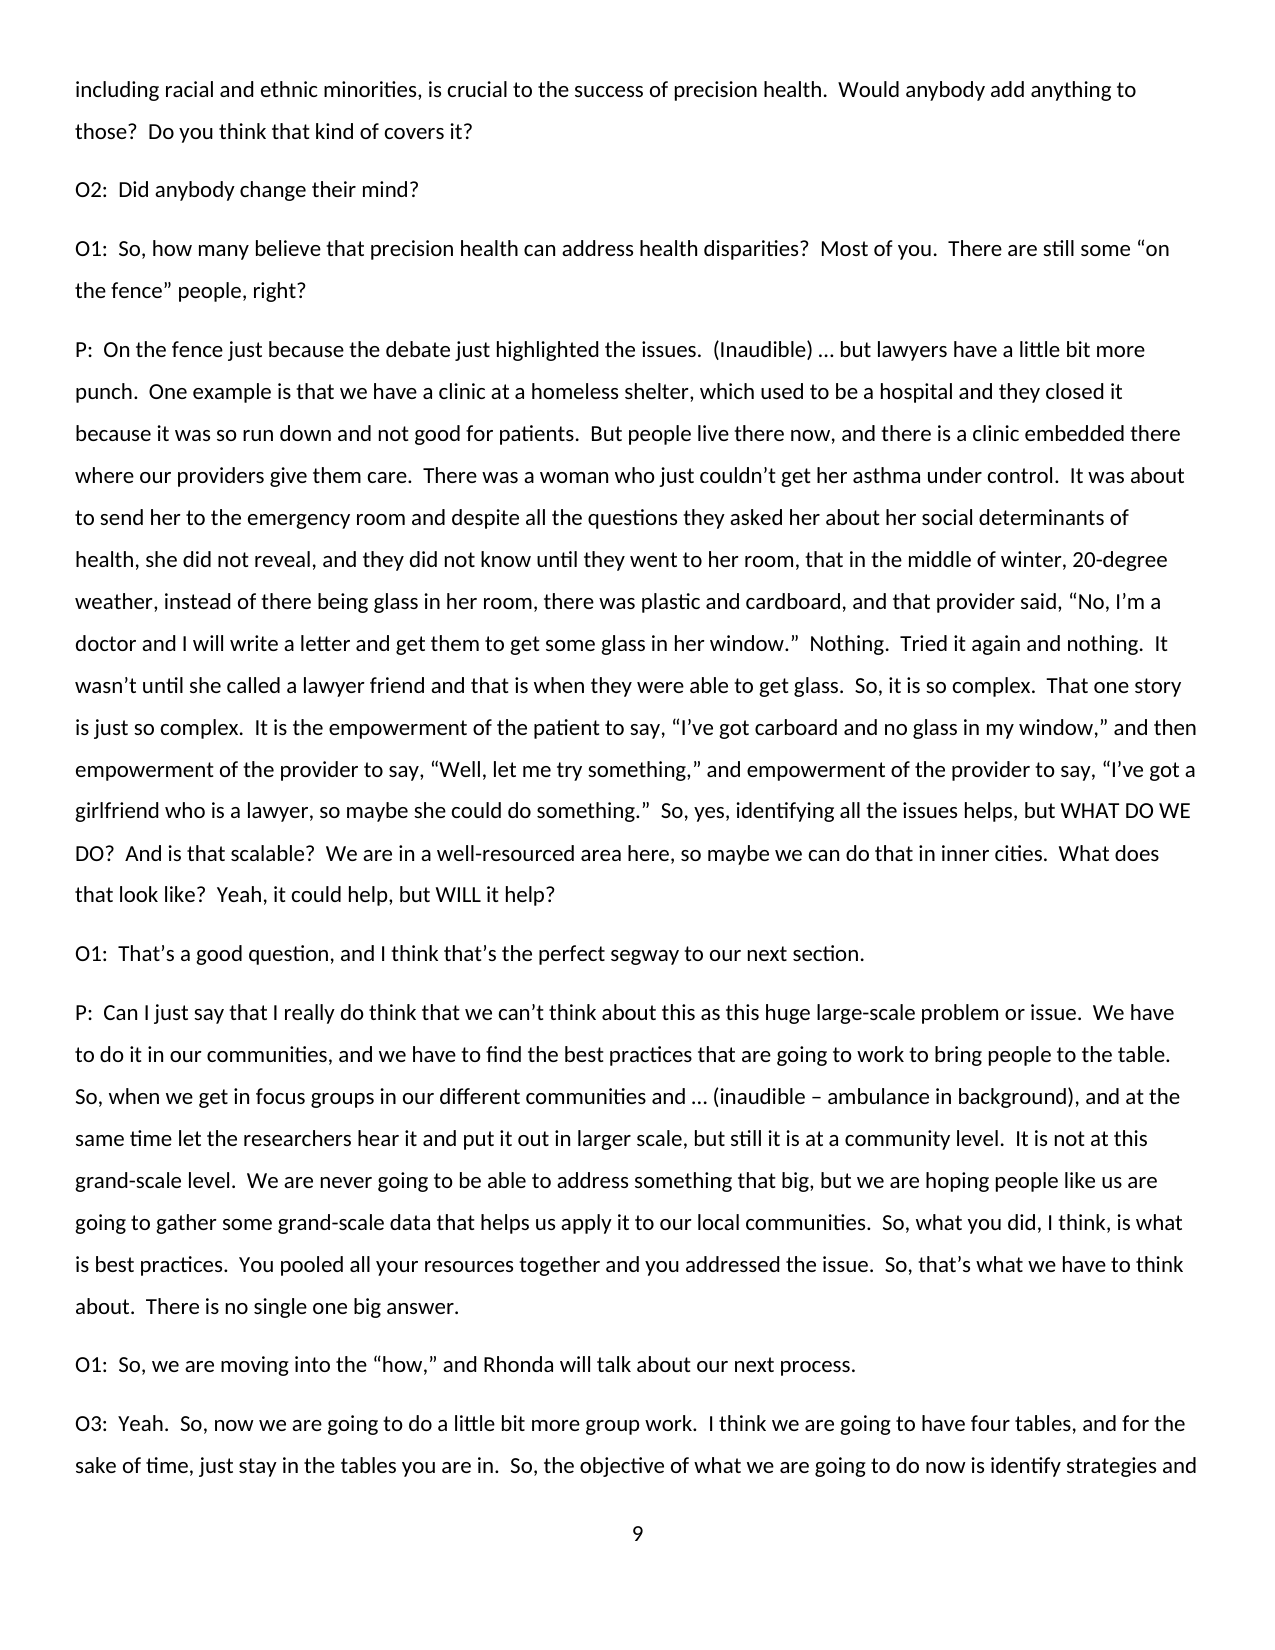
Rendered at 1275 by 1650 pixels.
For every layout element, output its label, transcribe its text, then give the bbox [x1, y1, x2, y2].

text O1: That’s a good question, and I think that’s the perfect segway to our next section. [75, 939, 1200, 967]
text O1: So, how many believe that precision health can address health disparities? Most of you. There are still some “on the fence” people, right? [75, 234, 1200, 304]
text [75, 1409, 1200, 1479]
text O1: So, we are moving into the “how,” and Rhonda will talk about our next process. [75, 1350, 1200, 1378]
text P: On the fence just because the debate just highlighted the issues. (Inaudible) … but lawyers have a little bit more punch. One example is that we have a clinic at a homeless shelter, which used to be a hospital and they closed it because it was so run down and not good for patients. But people live there now, and there is a clinic embedded there where our providers give them care. There was a woman who just couldn’t get her asthma under control. It was about to send her to the emergency room and despite all the questions they asked her about her social determinants of health, she did not reveal, and they did not know until they went to her room, that in the middle of winter, 20-degree weather, instead of there being glass in her room, there was plastic and cardboard, and that provider said, “No, I’m a doctor and I will write a letter and get them to get some glass in her window.” Nothing. Tried it again and nothing. It wasn’t until she called a lawyer friend and that is when they were able to get glass. So, it is so complex. That one story is just so complex. It is the empowerment of the patient to say, “I’ve got carboard and no glass in my window,” and then empowerment of the provider to say, “Well, let me try something,” and empowerment of the provider to say, “I’ve got a girlfriend who is a lawyer, so maybe she could do something.” So, yes, identifying all the issues helps, but WHAT DO WE DO? And is that scalable? We are in a well-resourced area here, so maybe we can do that in inner cities. What does that look like? Yeah, it could help, but WILL it help? [75, 335, 1200, 909]
text O2: Did anybody change their mind? [75, 176, 1200, 204]
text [75, 75, 1200, 145]
text P: Can I just say that I really do think that we can’t think about this as this huge large-scale problem or issue. We have to do it in our communities, and we have to find the best practices that are going to work to bring people to the table. So, when we get in focus groups in our different communities and … (inaudible – ambulance in background), and at the same time let the researchers hear it and put it out in larger scale, but still it is at a community level. It is not at this grand-scale level. We are never going to be able to address something that big, but we are hoping people like us are going to gather some grand-scale data that helps us apply it to our local communities. So, what you did, I think, is what is best practices. You pooled all your resources together and you addressed the issue. So, that’s what we have to think about. There is no single one big answer. [75, 998, 1200, 1320]
